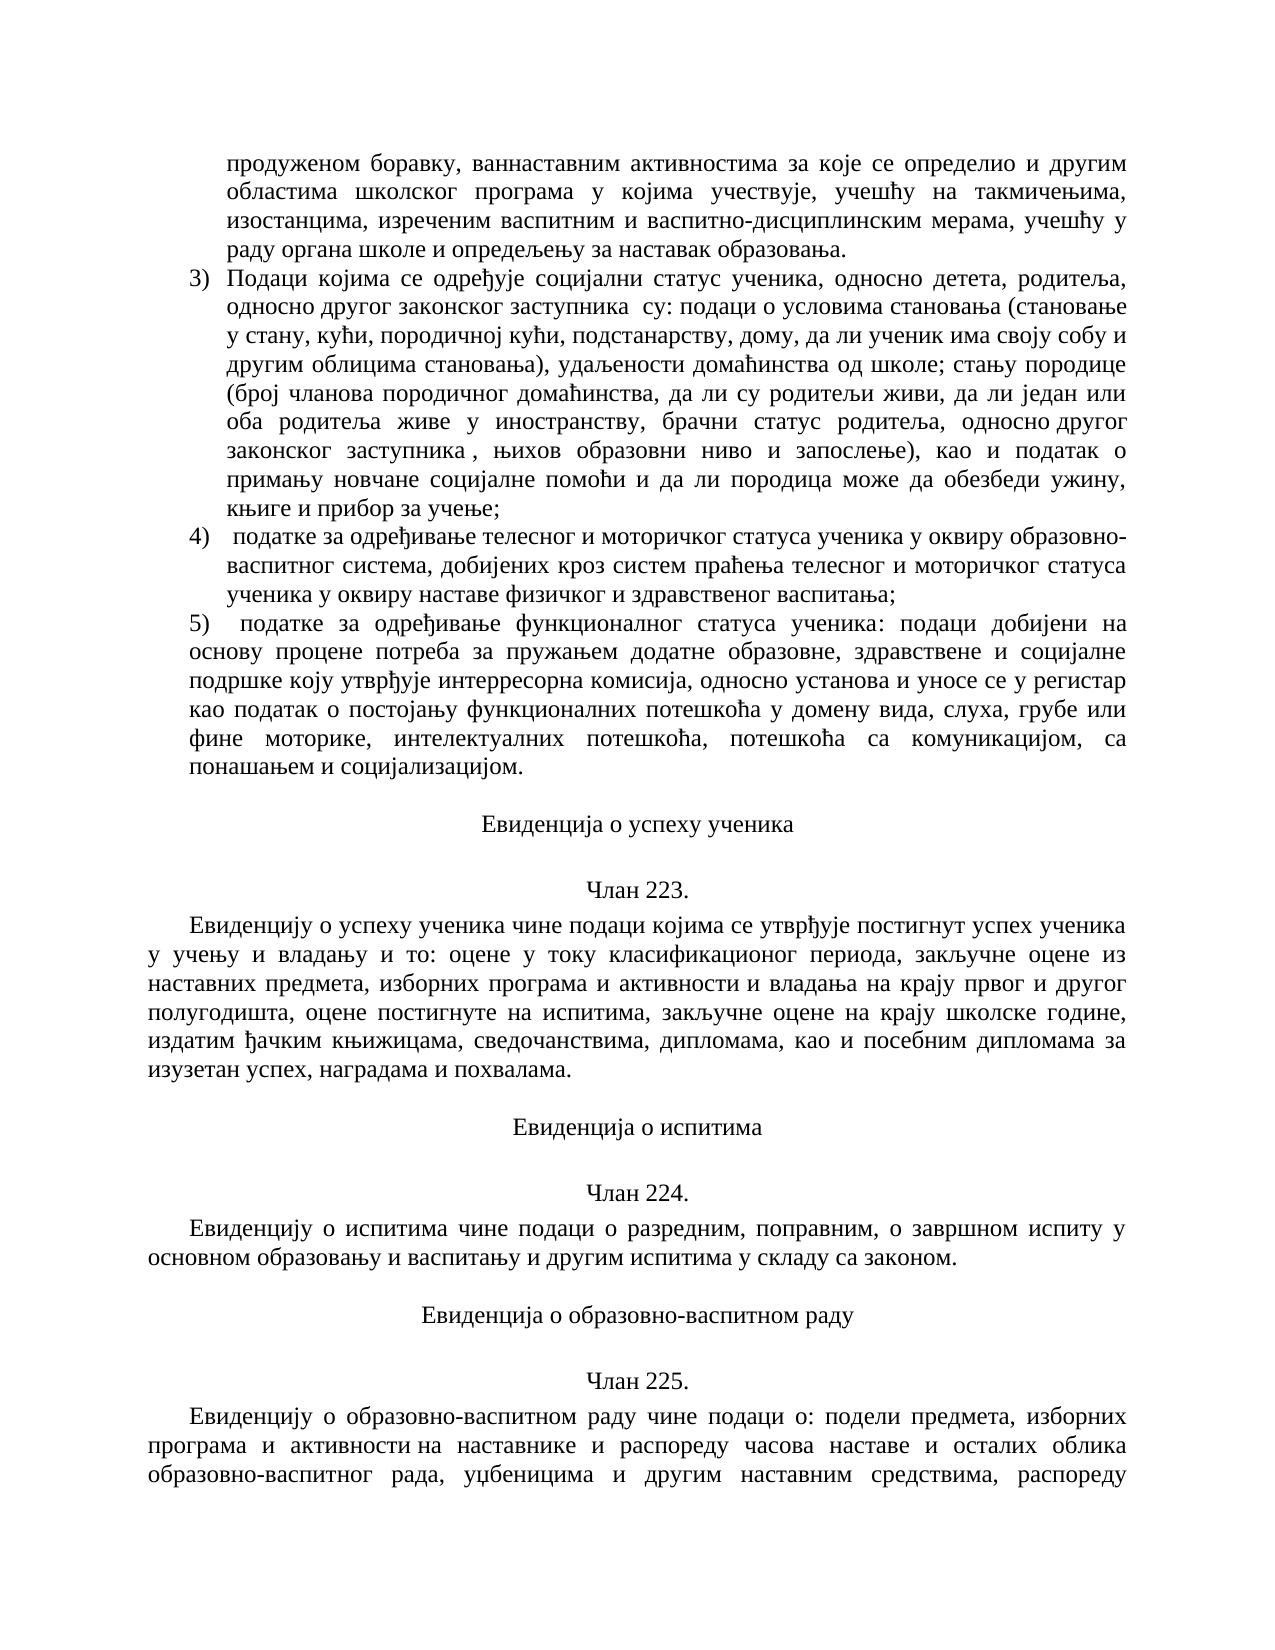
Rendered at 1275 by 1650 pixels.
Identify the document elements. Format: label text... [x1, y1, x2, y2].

text Члан 223. [148, 876, 1127, 904]
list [189, 148, 1127, 263]
text Евиденциjа о испитима [148, 1112, 1127, 1141]
text 5) податке за одређивање функционалног статуса ученика: подаци добијени на основу процене потреба за пружањем додатне образовне, здравствене и социјалне подршке коју утврђује интерресорна комисија, односно установа и уносе се у регистар као податак о постојању функционалних потешкоћа у домену вида, слуха, грубе или фине моторике, интелектуалних потешкоћа, потешкоћа са комуникацијом, са понашањем и социјализацијом. [189, 608, 1127, 780]
text Члан 224. [148, 1178, 1127, 1207]
text Евиденциjу о успеху ученика чине подаци коjима се утврђуjе постигнут успех ученика у учењу и владању и то: оцене у току класификационог периода, закључне оцене из наставних предмета, изборних програма и активности и владања на краjу првог и другог полугодишта, оцене постигнуте на испитима, закључне оцене на краjу школске године, издатим ђачким књижицама, сведочанствима, дипломама, као и посебним дипломама за изузетан успех, наградама и похвалама. [148, 911, 1127, 1083]
list Подаци коjима се одређуjе социjални статус ученика, односно детета, родитеља, односно другог законског заступника су: подаци о условима становања (становање у стану, кући, породичноj кући, подстанарству, дому, да ли ученик има своjу собу и другим облицима становања), удаљености домаћинства од школе; стању породице (броj чланова породичног домаћинства, да ли су родитељи живи, да ли jедан или оба родитеља живе у иностранству, брачни статус родитеља, односно другог законског заступника , њихов образовни ниво и запослење), кao и податак о примању новчане социjалне помоћи и да ли породица може да обезбеди ужину, књиге и прибор за учење; [189, 263, 1127, 521]
text Евиденциjу о испитима чине подаци о разредним, поправним, о завршном испиту у основном образовању и васпитању и другим испитима у складу са законом. [148, 1213, 1127, 1271]
text Евиденциjа о образовно-васпитном раду [148, 1300, 1127, 1329]
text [148, 1401, 1127, 1488]
list податке за одређивање телесног и моторичког статуса ученика у оквиру образовно-васпитног система, добијених кроз систем праћења телесног и моторичког статуса ученика у оквиру наставе физичког и здравственог васпитања; [189, 521, 1127, 608]
text Евиденциjа о успеху ученика [148, 809, 1127, 838]
text Члан 225. [148, 1366, 1127, 1395]
